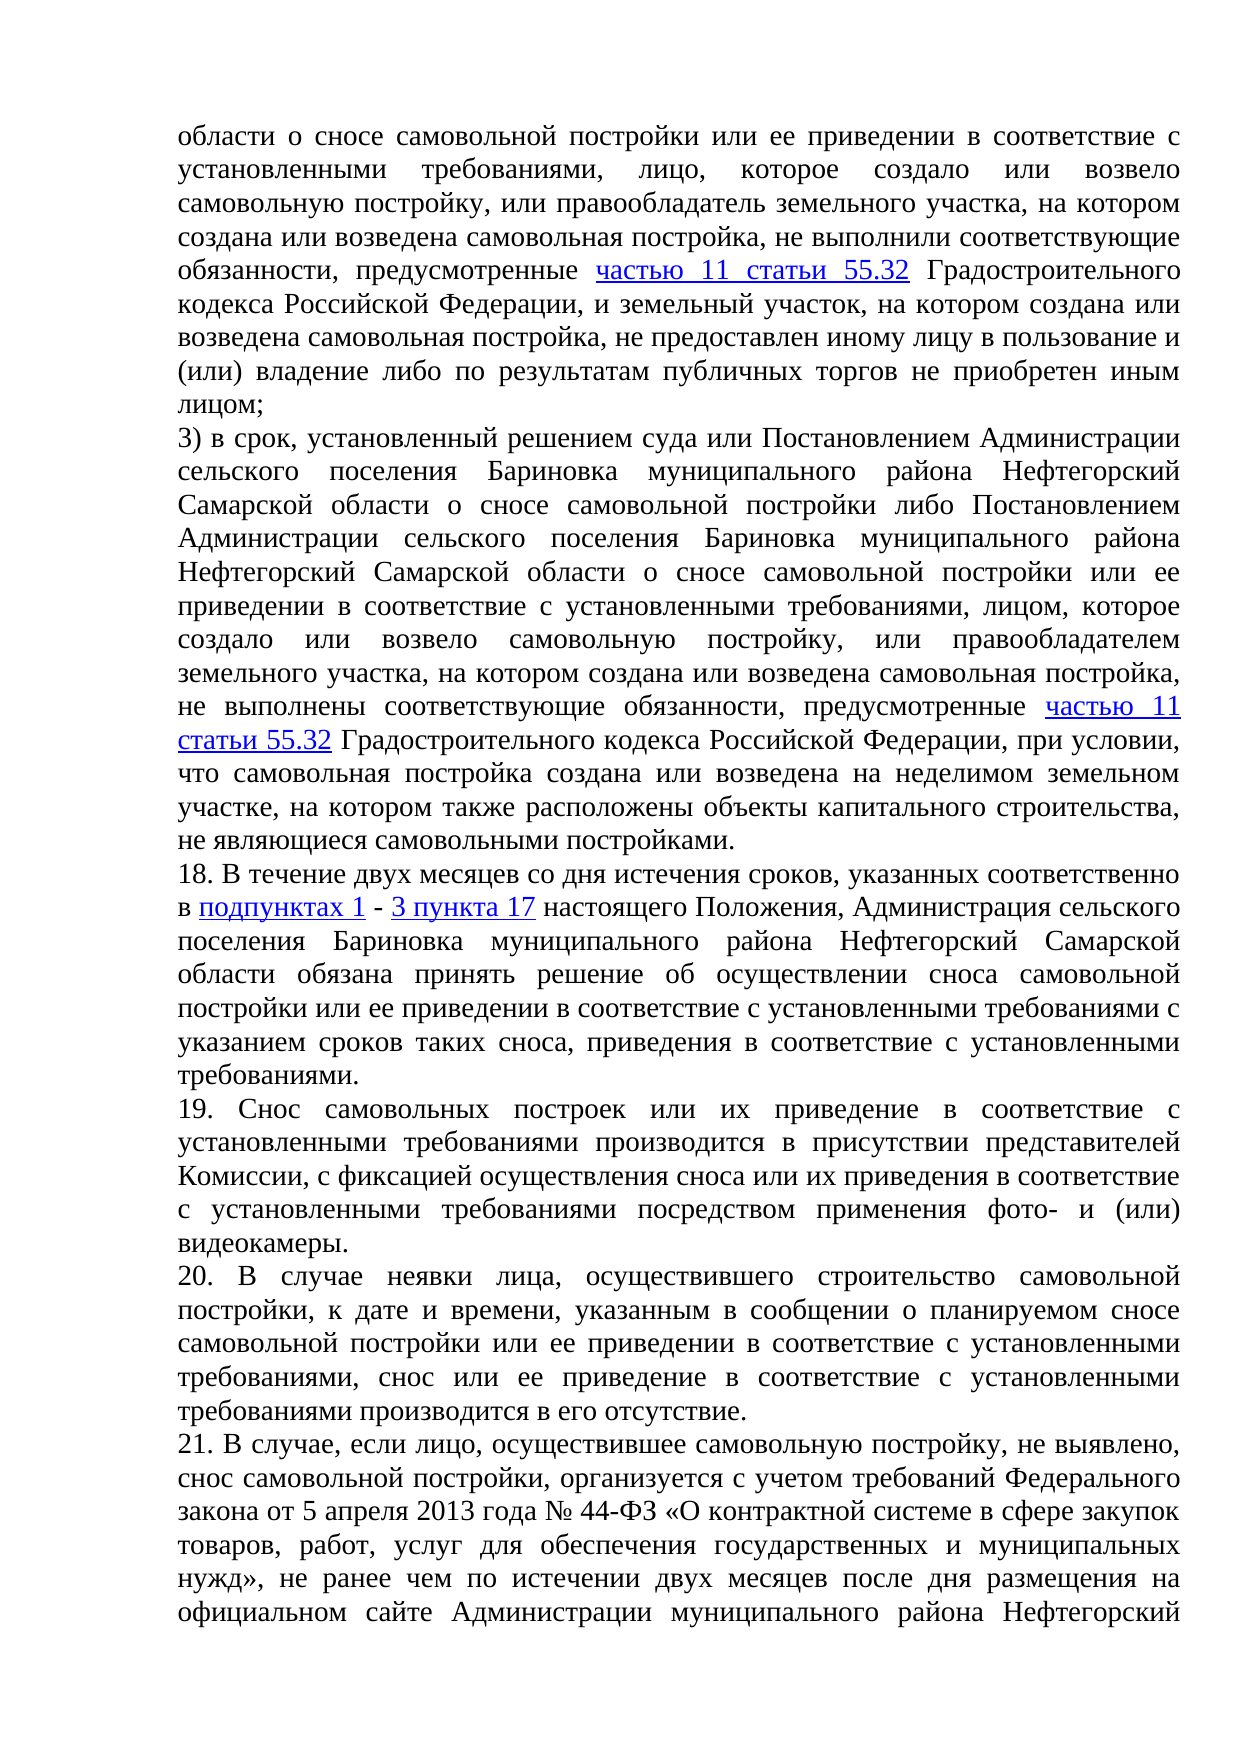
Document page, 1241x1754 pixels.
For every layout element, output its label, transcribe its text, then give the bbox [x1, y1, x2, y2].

text 19. Снос самовольных построек или их приведение в соответствие с установленными требованиями производится в присутствии представителей Комиссии, с фиксацией осуществления сноса или их приведения в соответствие с установленными требованиями посредством применения фото- и (или) видеокамеры. [177, 1091, 1181, 1258]
text 18. В течение двух месяцев со дня истечения сроков, указанных соответственно в подпунктах 1 - 3 пункта 17 настоящего Положения, Администрация сельского поселения Бариновка муниципального района Нефтегорский Самарской области обязана принять решение об осуществлении сноса самовольной постройки или ее приведении в соответствие с установленными требованиями с указанием сроков таких сноса, приведения в соответствие с установленными требованиями. [177, 856, 1181, 1091]
text 3) в срок, установленный решением суда или Постановлением Администрации сельского поселения Бариновка муниципального района Нефтегорский Самарской области о сносе самовольной постройки либо Постановлением Администрации сельского поселения Бариновка муниципального района Нефтегорский Самарской области о сносе самовольной постройки или ее приведении в соответствие с установленными требованиями, лицом, которое создало или возвело самовольную постройку, или правообладателем земельного участка, на котором создана или возведена самовольная постройка, не выполнены соответствующие обязанности, предусмотренные частью 11 статьи 55.32 Градостроительного кодекса Российской Федерации, при условии, что самовольная постройка создана или возведена на неделимом земельном участке, на котором также расположены объекты капитального строительства, не являющиеся самовольными постройками. [177, 420, 1181, 856]
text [177, 1426, 1181, 1627]
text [177, 118, 1181, 420]
text 20. В случае неявки лица, осуществившего строительство самовольной постройки, к дате и времени, указанным в сообщении о планируемом сносе самовольной постройки или ее приведении в соответствие с установленными требованиями, снос или ее приведение в соответствие с установленными требованиями производится в его отсутствие. [177, 1258, 1181, 1426]
